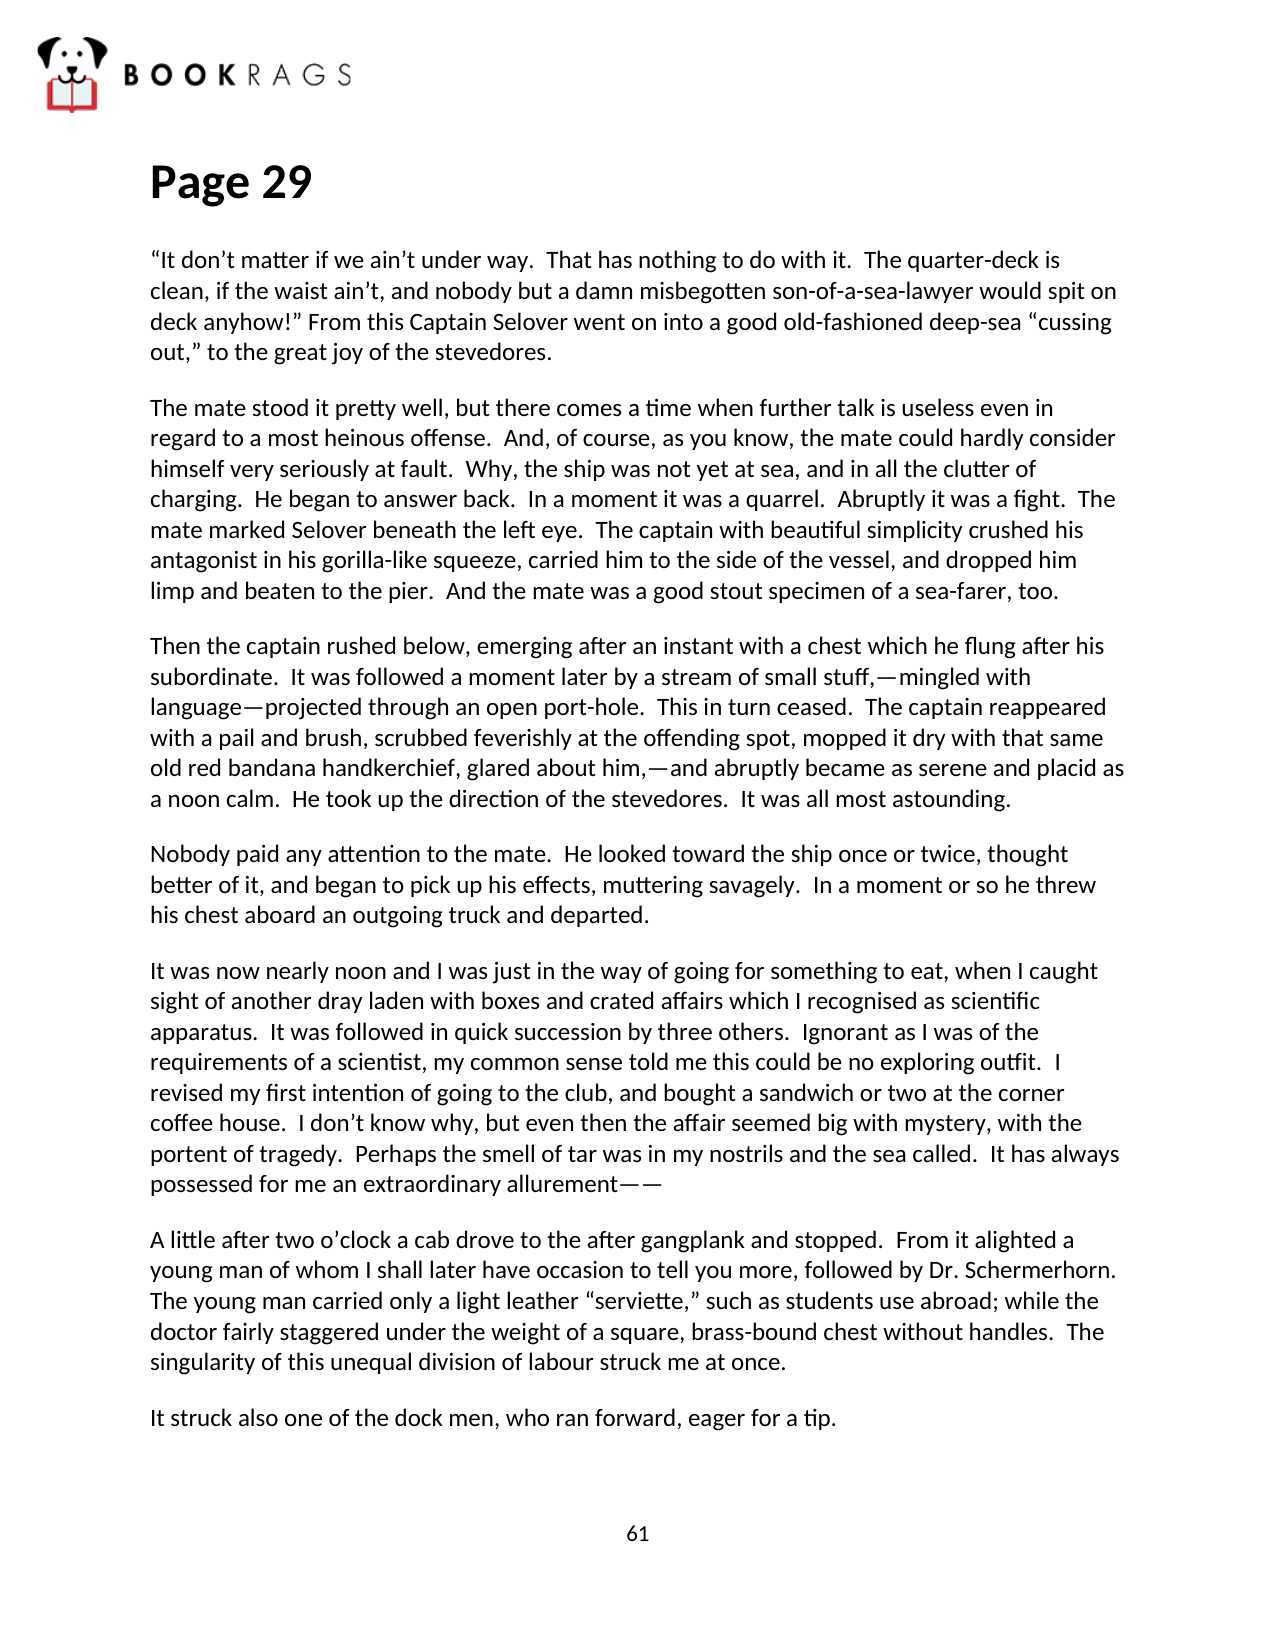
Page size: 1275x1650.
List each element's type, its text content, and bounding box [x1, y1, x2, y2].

picture [37, 37, 351, 113]
text The mate stood it pretty well, but there comes a time when further talk is useless even in regard to a most heinous offense. And, of course, as you know, the mate could hardly consider himself very seriously at fault. Why, the ship was not yet at sea, and in all the clutter of charging. He began to answer back. In a moment it was a quarrel. Abruptly it was a fight. The mate marked Selover beneath the left eye. The captain with beautiful simplicity crushed his antagonist in his gorilla-like squeeze, carried him to the side of the vessel, and dropped him limp and beaten to the pier. And the mate was a good stout specimen of a sea-farer, too. [150, 392, 1125, 605]
text Nobody paid any attention to the mate. He looked toward the ship once or twice, thought better of it, and began to pick up his effects, muttering savagely. In a moment or so he threw his chest aboard an outgoing truck and departed. [150, 838, 1125, 930]
text Then the captain rushed below, emerging after an instant with a chest which he flung after his subordinate. It was followed a moment later by a stream of small stuff,—­mingled with language—­projected through an open port-hole. This in turn ceased. The captain reappeared with a pail and brush, scrubbed feverishly at the offending spot, mopped it dry with that same old red bandana handkerchief, glared about him,—­and abruptly became as serene and placid as a noon calm. He took up the direction of the stevedores. It was all most astounding. [150, 630, 1125, 813]
text “It don’t matter if we ain’t under way. That has nothing to do with it. The quarter-deck is clean, if the waist ain’t, and nobody but a damn misbegotten son-of-a-sea-lawyer would spit on deck anyhow!” From this Captain Selover went on into a good old-fashioned deep-sea “cussing out,” to the great joy of the stevedores. [150, 244, 1125, 367]
text It struck also one of the dock men, who ran forward, eager for a tip. [150, 1402, 1125, 1432]
text A little after two o’clock a cab drove to the after gangplank and stopped. From it alighted a young man of whom I shall later have occasion to tell you more, followed by Dr. Schermerhorn. The young man carried only a light leather “serviette,” such as students use abroad; while the doctor fairly staggered under the weight of a square, brass-bound chest without handles. The singularity of this unequal division of labour struck me at once. [150, 1224, 1125, 1377]
text It was now nearly noon and I was just in the way of going for something to eat, when I caught sight of another dray laden with boxes and crated affairs which I recognised as scientific apparatus. It was followed in quick succession by three others. Ignorant as I was of the requirements of a scientist, my common sense told me this could be no exploring outfit. I revised my first intention of going to the club, and bought a sandwich or two at the corner coffee house. I don’t know why, but even then the affair seemed big with mystery, with the portent of tragedy. Perhaps the smell of tar was in my nostrils and the sea called. It has always possessed for me an extraordinary allurement——­ [150, 955, 1125, 1199]
text Page 29 [150, 150, 1125, 211]
